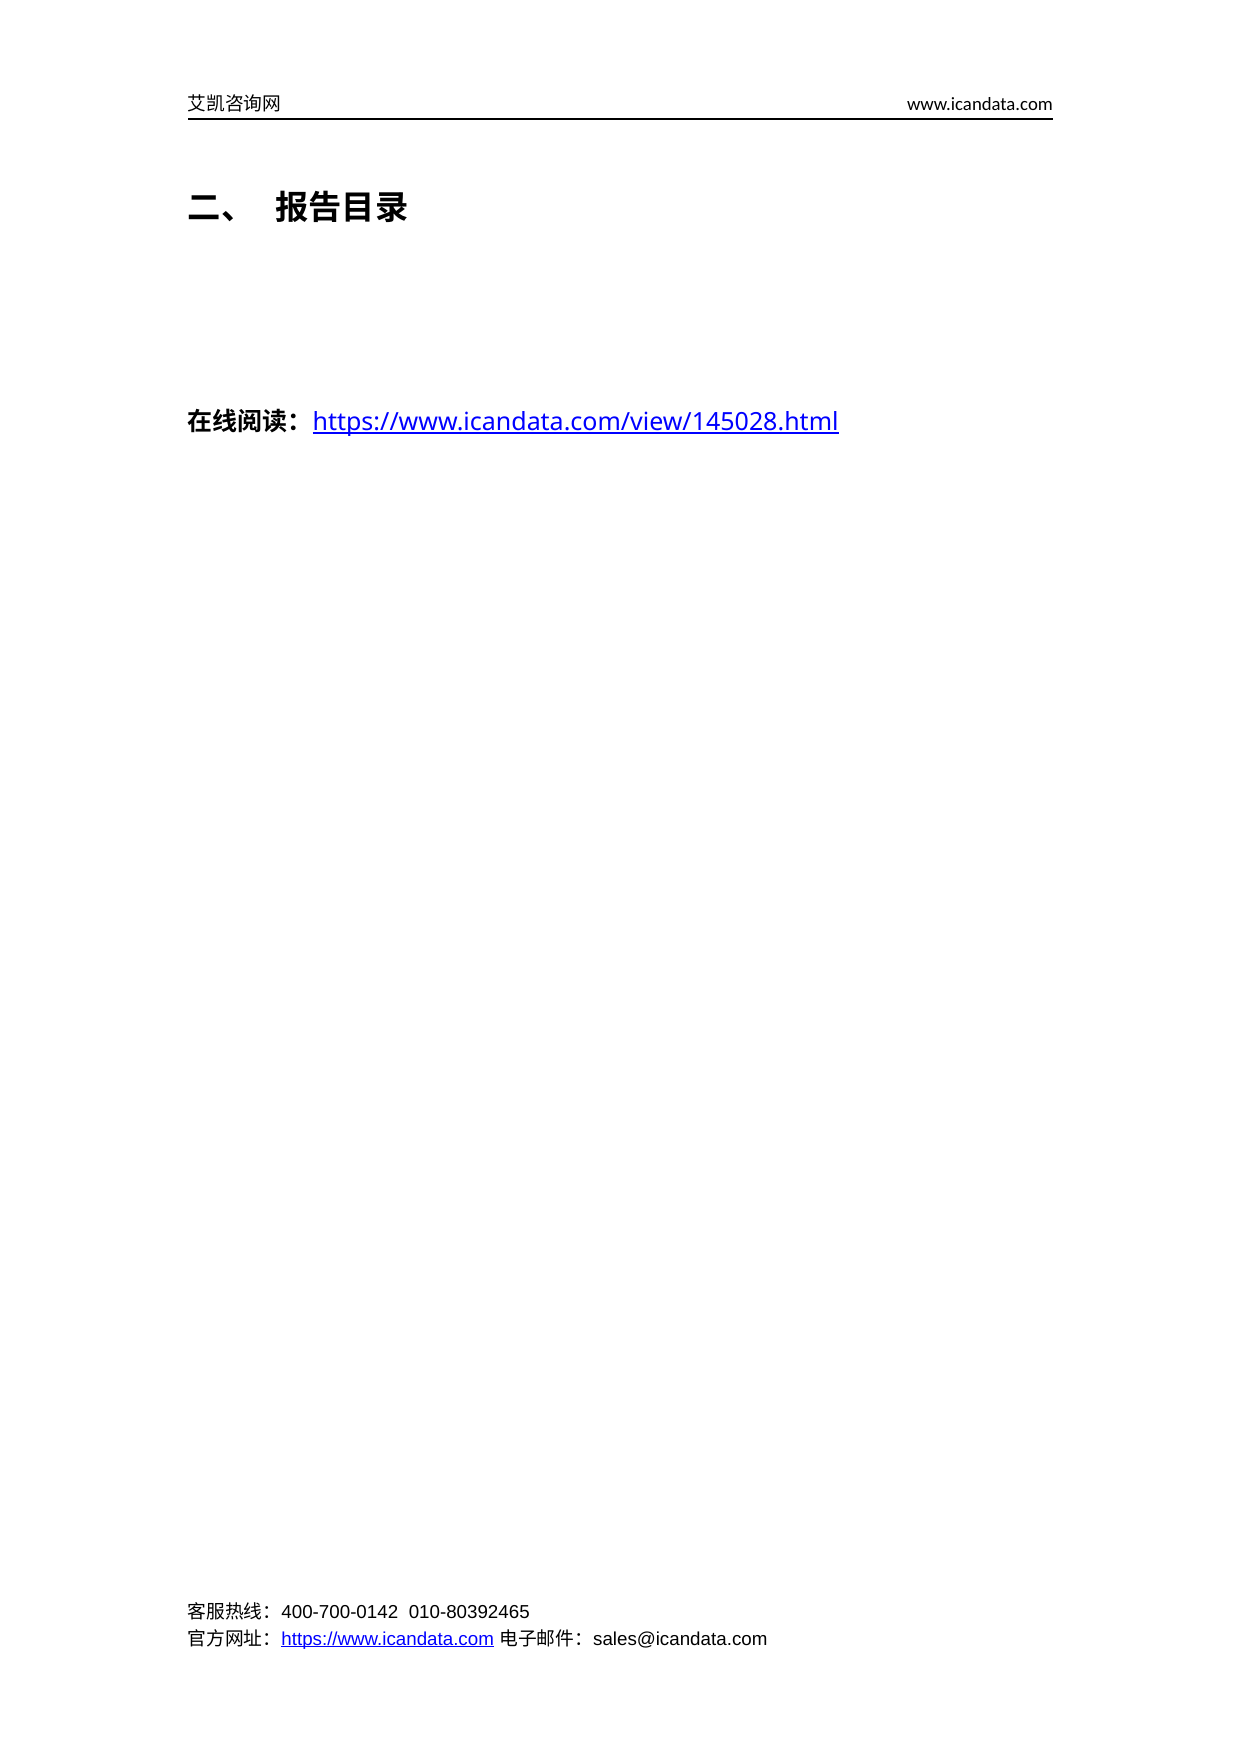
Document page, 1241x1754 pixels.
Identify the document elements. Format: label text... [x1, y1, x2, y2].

subtitle 报告目录 [187, 172, 1053, 237]
text 在线阅读：https://www.icandata.com/view/145028.html [187, 387, 1053, 452]
